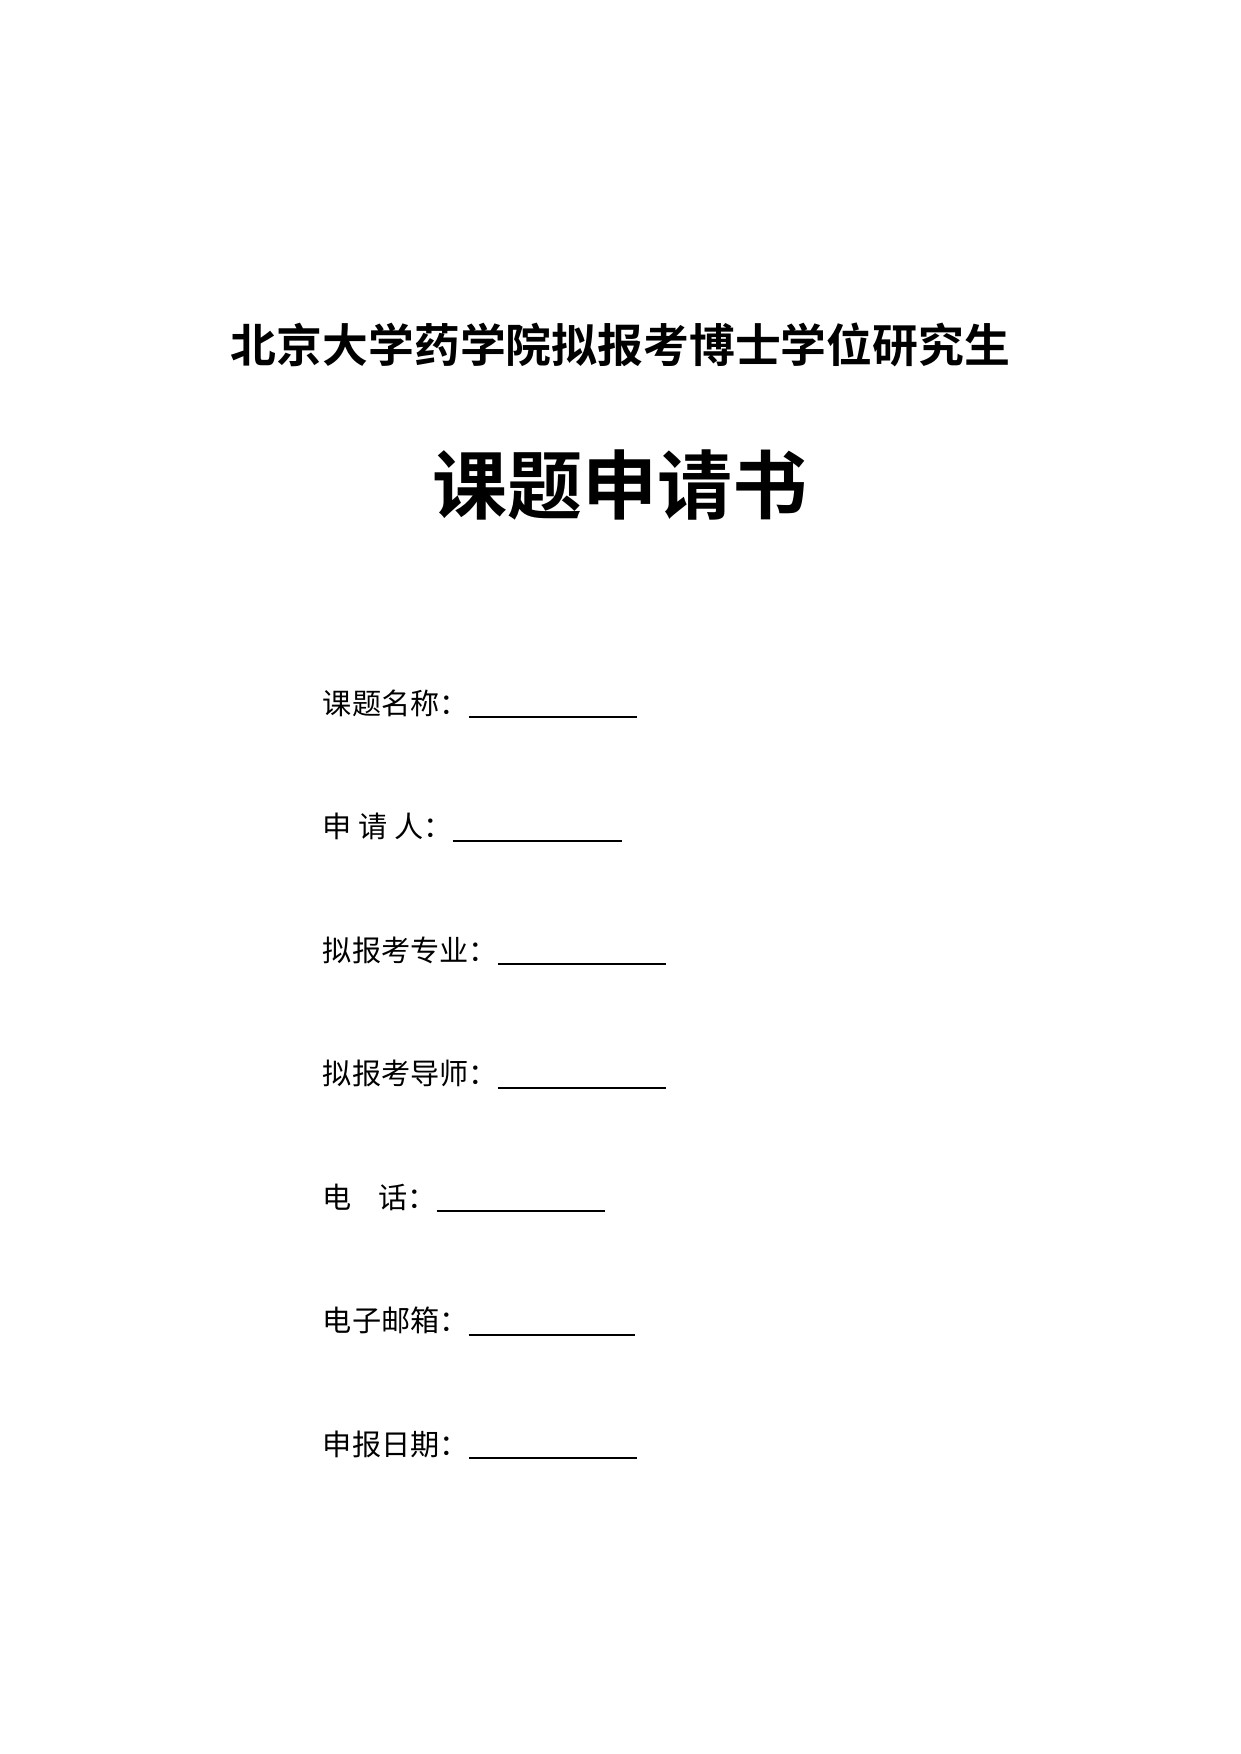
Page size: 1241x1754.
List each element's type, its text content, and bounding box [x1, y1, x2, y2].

text 电 话： [148, 1163, 1092, 1228]
text 课题申请书 [148, 416, 1092, 546]
text 电子邮箱： [148, 1287, 1092, 1352]
text 北京大学药学院拟报考博士学位研究生 [148, 294, 1092, 391]
text 拟报考导师： [148, 1039, 1092, 1104]
text 拟报考专业： [148, 916, 1092, 981]
text 课题名称： [148, 669, 1092, 734]
text 申 请 人： [148, 792, 1092, 857]
text 申报日期： [148, 1410, 1092, 1475]
